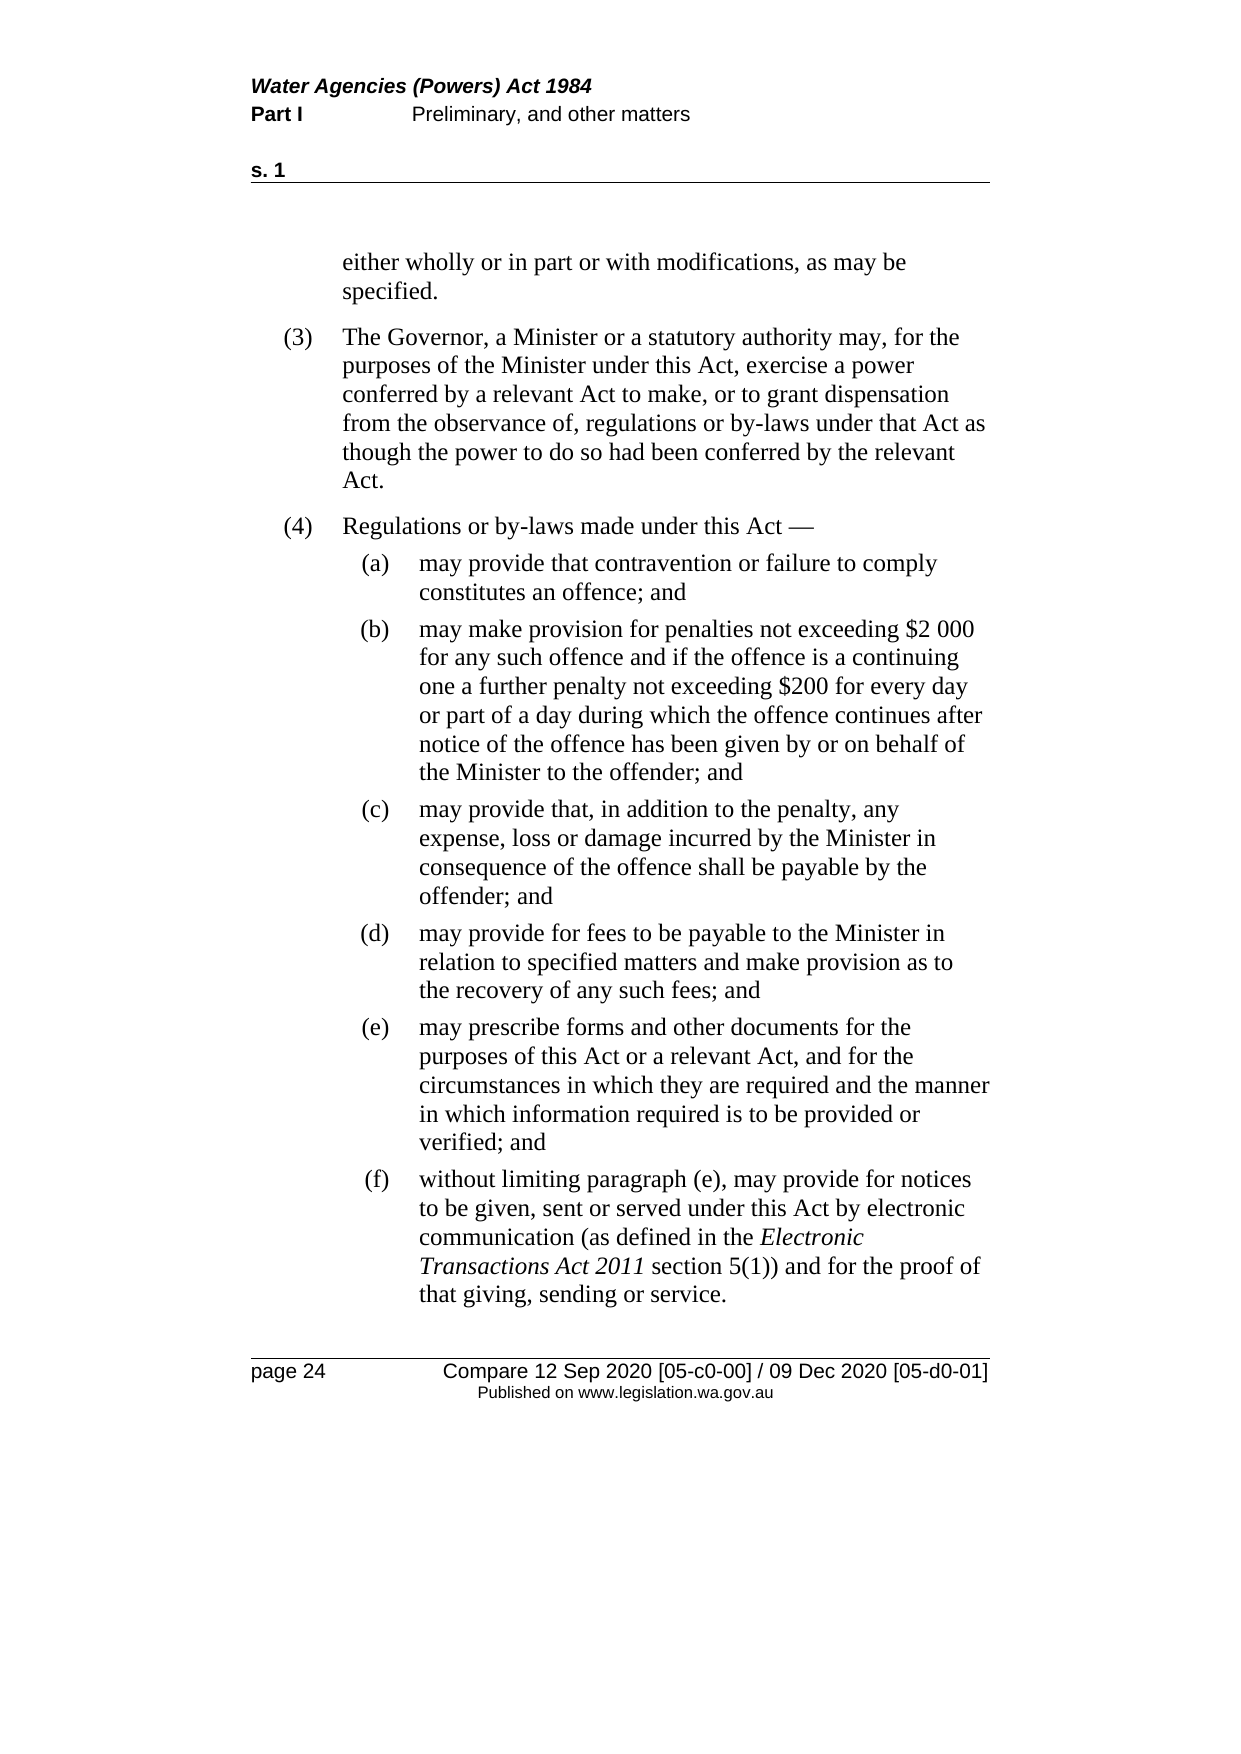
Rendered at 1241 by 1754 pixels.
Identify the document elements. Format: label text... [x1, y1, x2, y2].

text (e) may prescribe forms and other documents for the purposes of this Act or a relevant Act, and for the circumstances in which they are required and the manner in which information required is to be provided or verified; and [251, 1012, 990, 1156]
text (c) may provide that, in addition to the penalty, any expense, loss or damage incurred by the Minister in consequence of the offence shall be payable by the offender; and [251, 794, 990, 909]
text (b) may make provision for penalties not exceeding $2 000 for any such offence and if the offence is a continuing one a further penalty not exceeding $200 for every day or part of a day during which the offence continues after notice of the offence has been given by or on behalf of the Minister to the offender; and [251, 614, 990, 786]
text (a) may provide that contravention or failure to comply constitutes an offence; and [251, 548, 990, 605]
text (3) The Governor, a Minister or a statutory authority may, for the purposes of the Minister under this Act, exercise a power conferred by a relevant Act to make, or to grant dispensation from the observance of, regulations or by-laws under that Act as though the power to do so had been conferred by the relevant Act. [251, 322, 990, 494]
text (d) may provide for fees to be payable to the Minister in relation to specified matters and make provision as to the recovery of any such fees; and [251, 918, 990, 1004]
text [251, 247, 990, 305]
text (f) without limiting paragraph (e), may provide for notices to be given, sent or served under this Act by electronic communication (as defined in the Electronic Transactions Act 2011 section 5(1)) and for the proof of that giving, sending or service. [251, 1164, 990, 1308]
text (4) Regulations or by-laws made under this Act — [251, 511, 990, 539]
